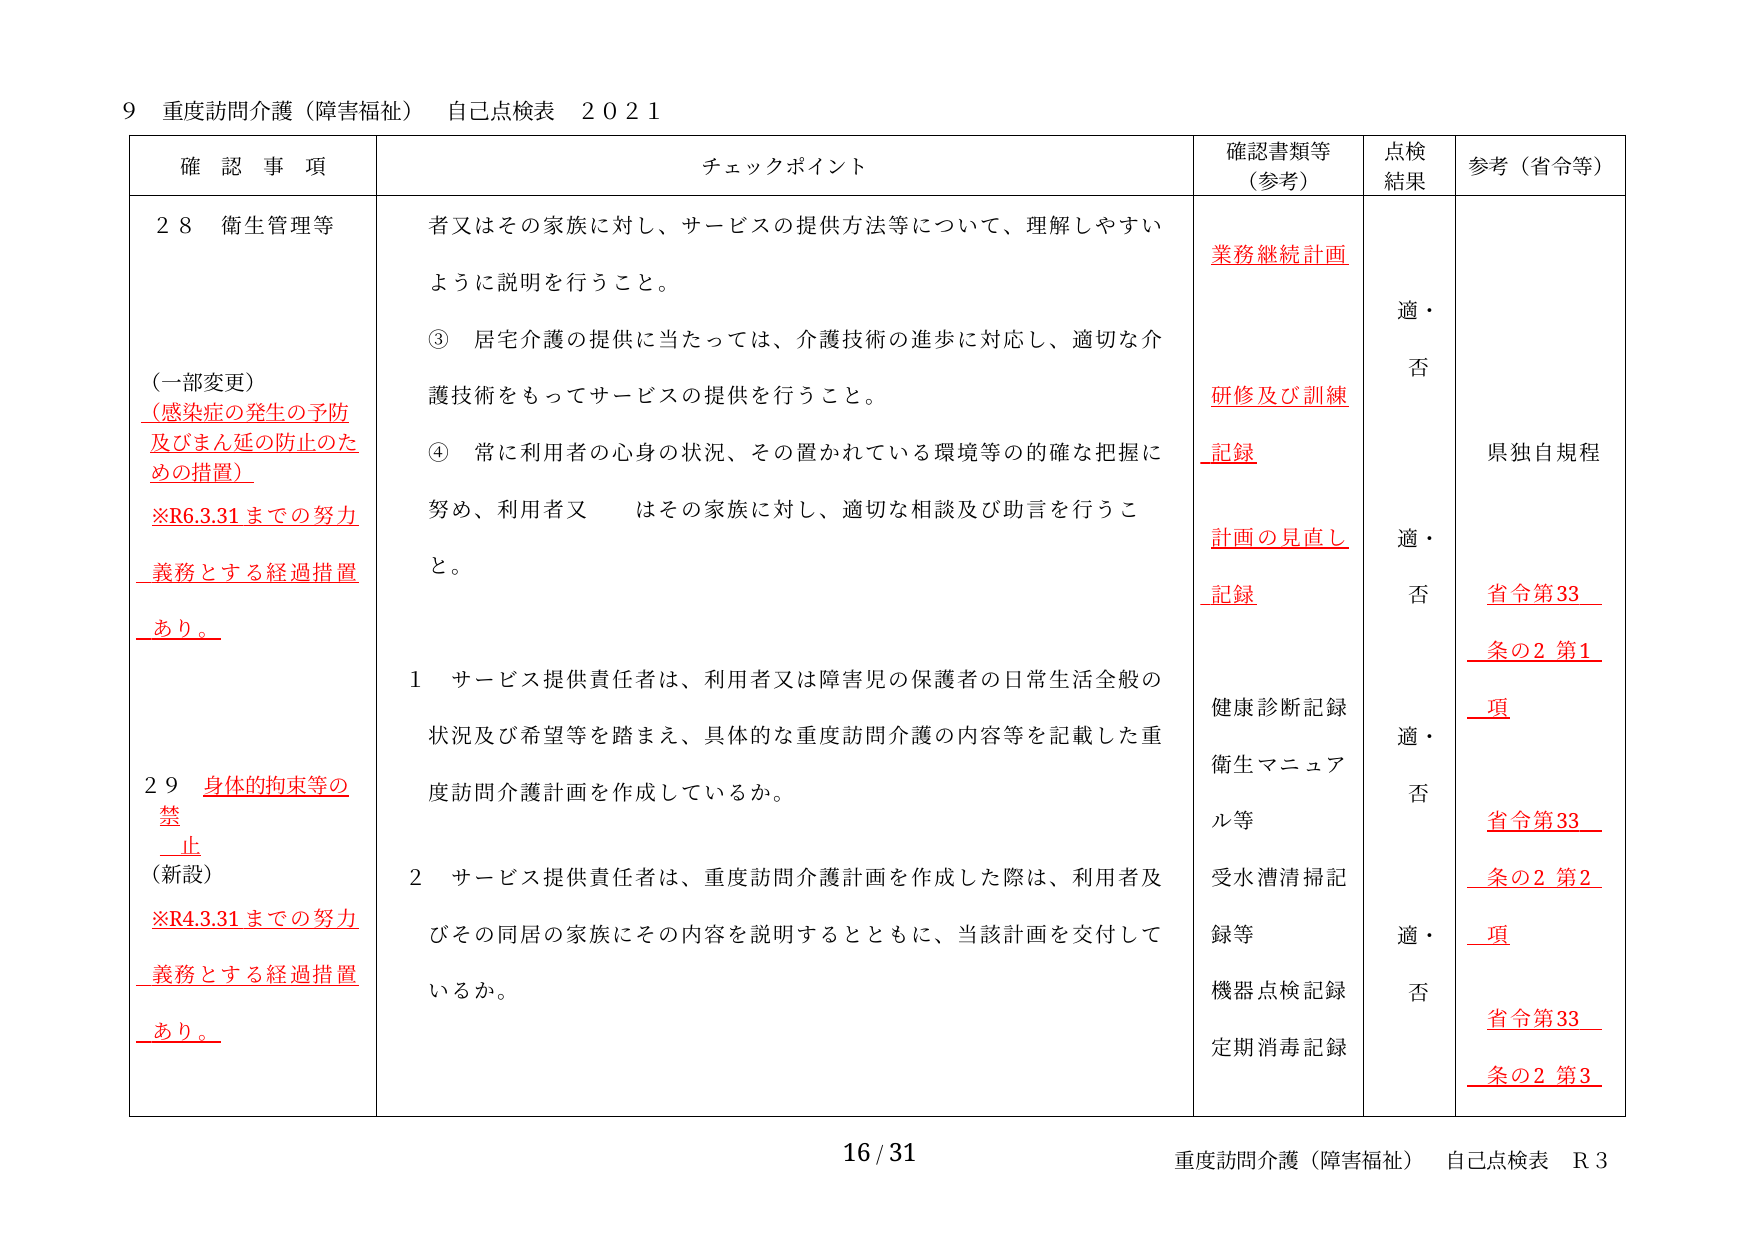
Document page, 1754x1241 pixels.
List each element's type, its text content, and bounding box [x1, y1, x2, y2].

table_header 参考（省令等） [1456, 136, 1625, 195]
table_header チェックポイント [377, 136, 1193, 195]
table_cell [130, 196, 376, 1116]
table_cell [377, 196, 1193, 1116]
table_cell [1456, 196, 1625, 1116]
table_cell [1364, 196, 1455, 1116]
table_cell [1194, 196, 1363, 1116]
table_header 確 認 事 項 [130, 136, 376, 195]
table_header 確認書類等 （参考） [1194, 136, 1363, 195]
table_header 点検 結果 [1364, 136, 1455, 195]
